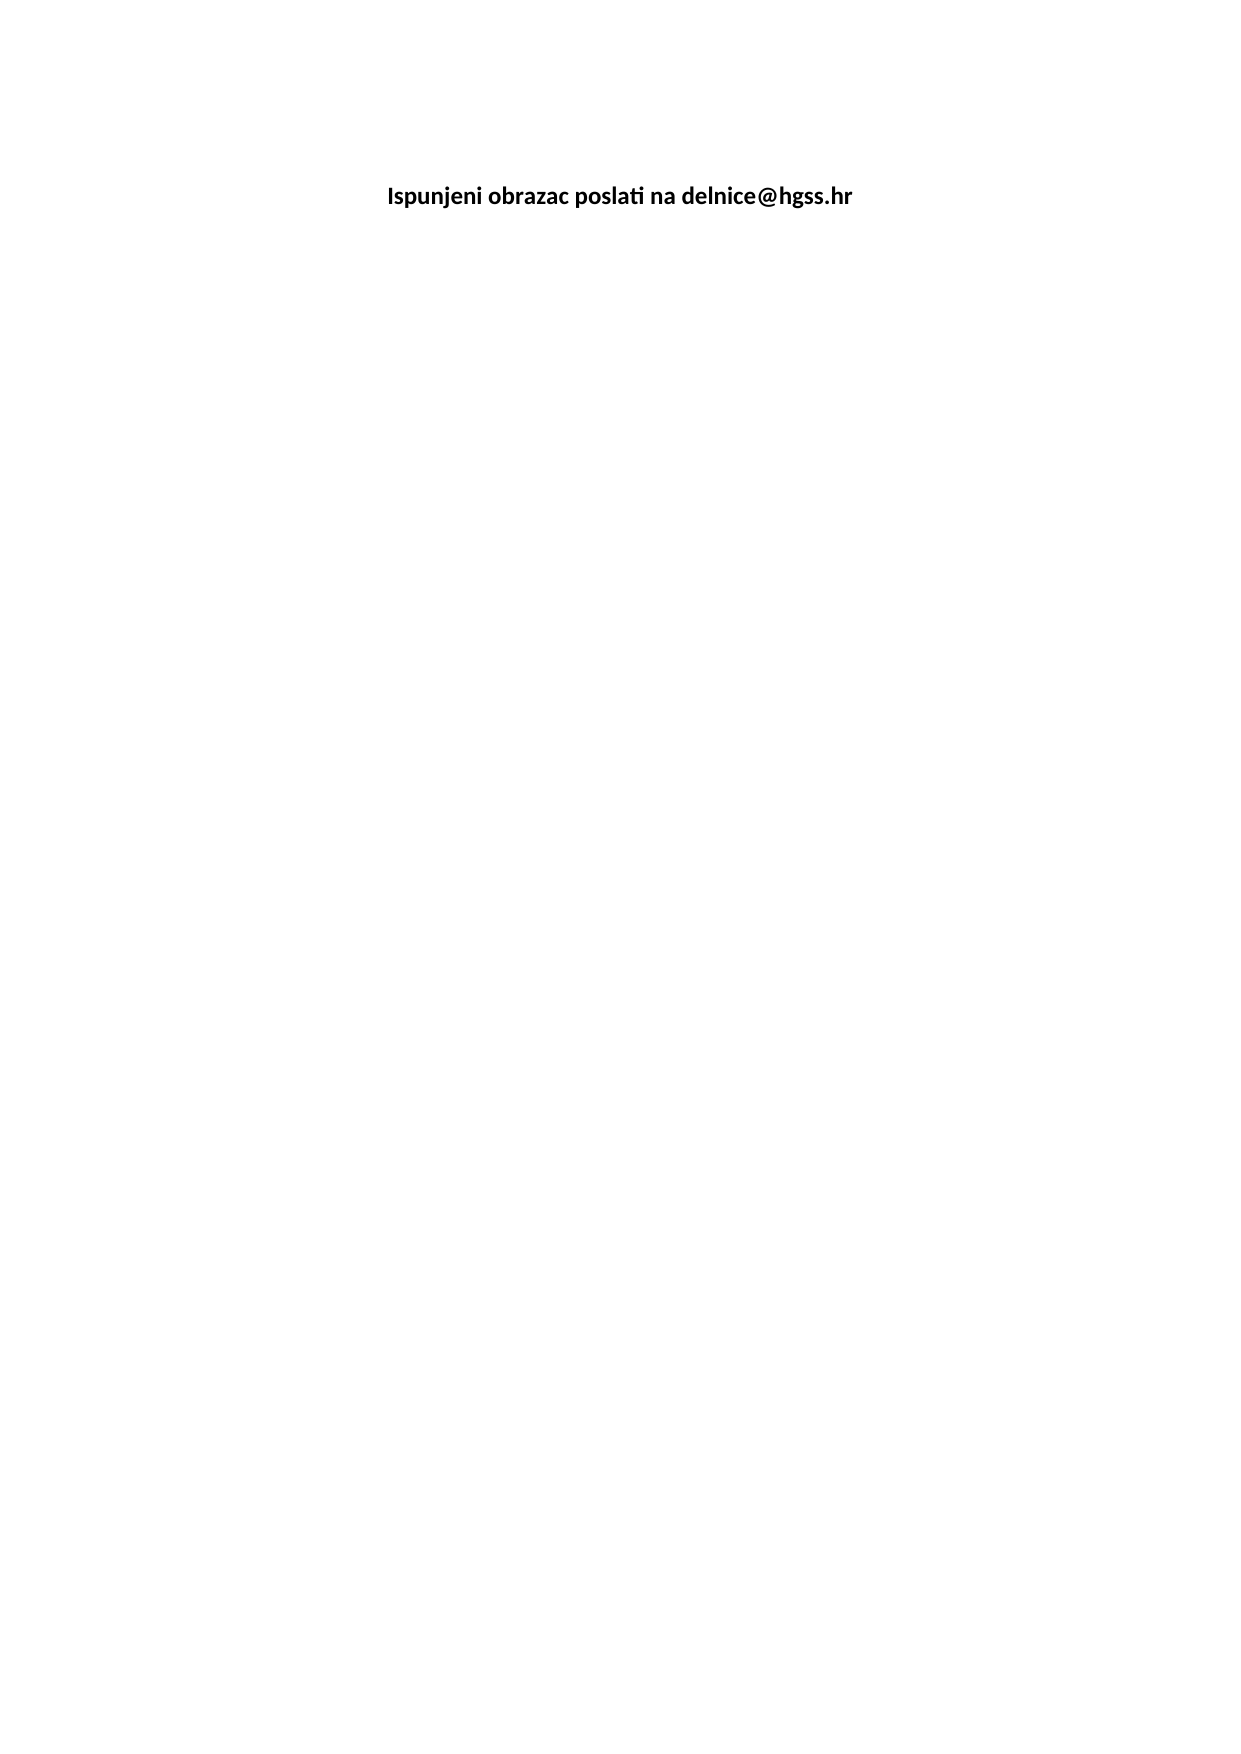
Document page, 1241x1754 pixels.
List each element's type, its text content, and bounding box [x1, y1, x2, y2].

text Ispunjeni obrazac poslati na delnice@hgss.hr [150, 181, 1090, 211]
